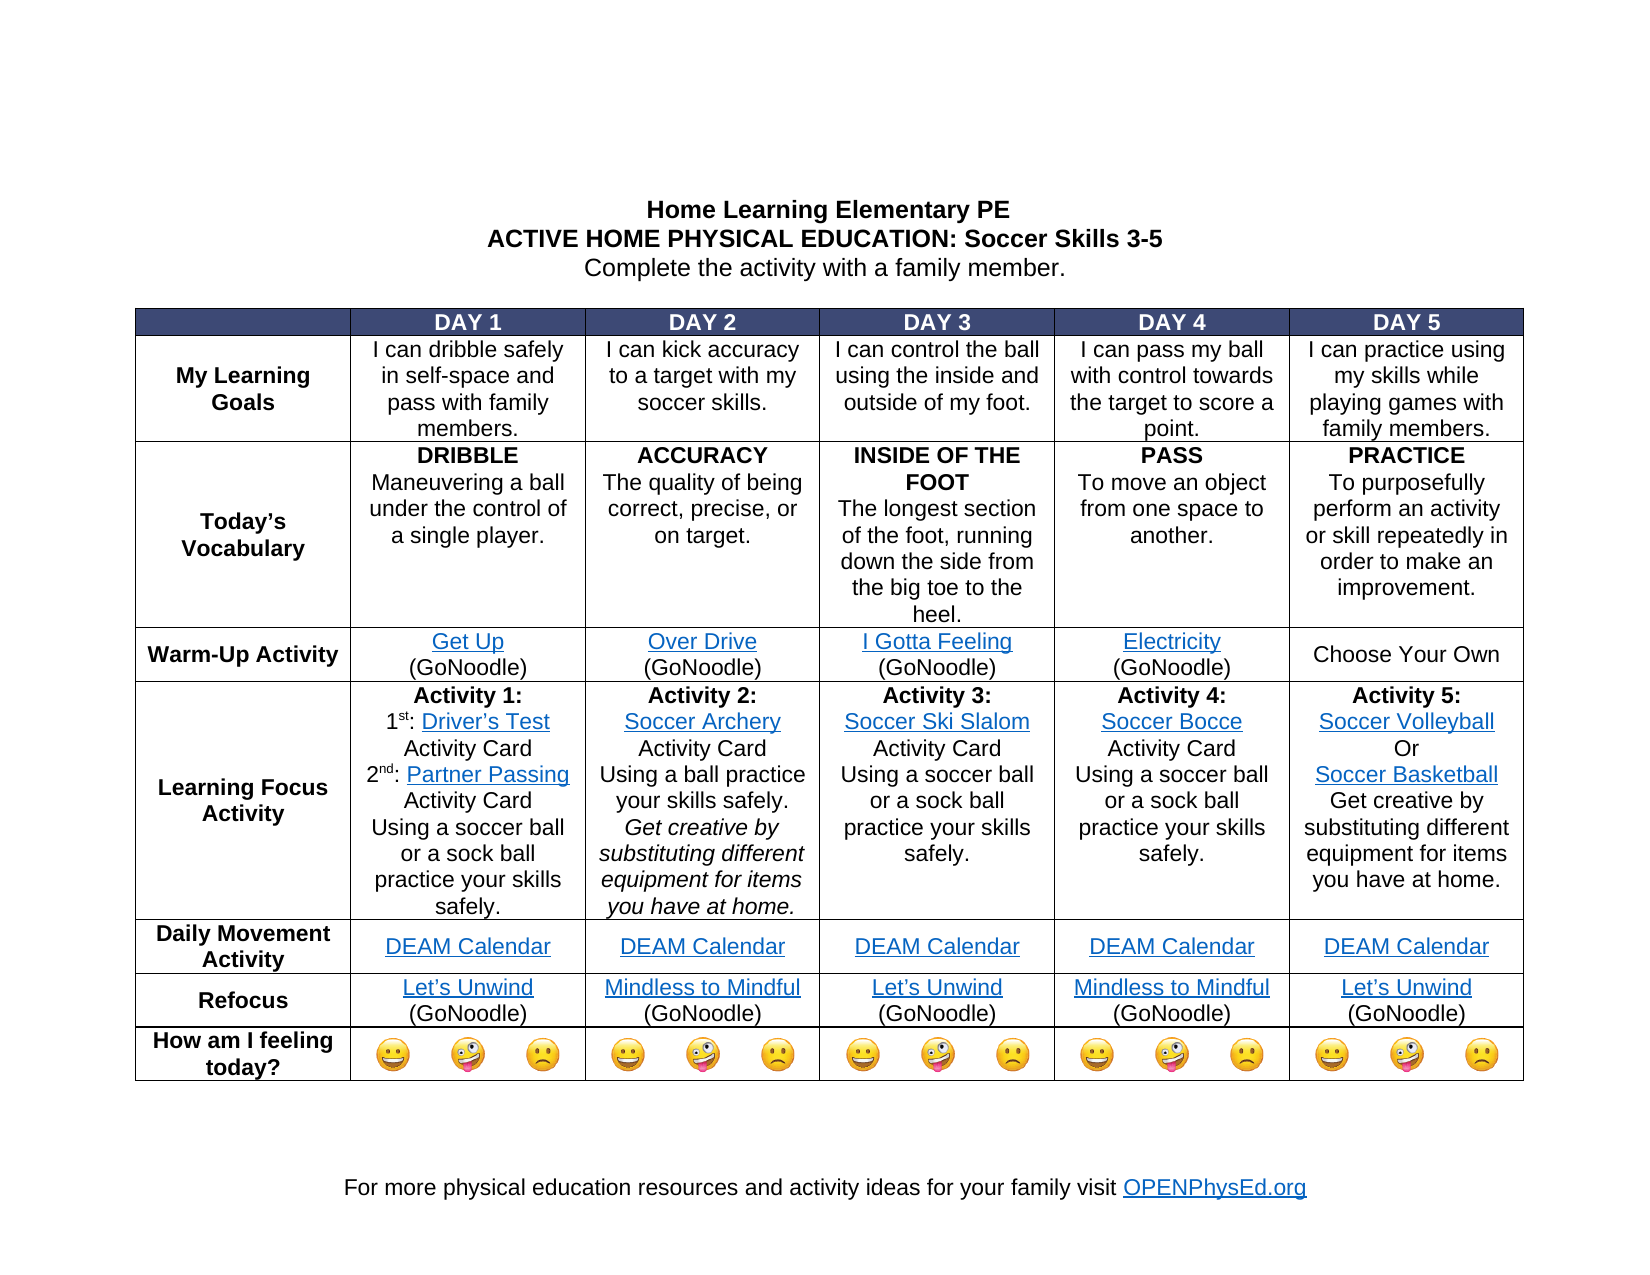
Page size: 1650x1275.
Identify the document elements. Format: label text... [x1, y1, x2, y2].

table_cell DEAM Calendar [820, 920, 1054, 973]
table_cell DRIBBLE Maneuvering a ball under the control of a single player. [351, 442, 585, 627]
table_cell I can dribble safely in self-space and pass with family members. [351, 336, 585, 441]
table_cell [1290, 1028, 1523, 1080]
picture [606, 1030, 799, 1078]
picture [1310, 1030, 1503, 1078]
table_cell I can practice using my skills while playing games with family members. [1290, 336, 1523, 441]
table_cell I Gotta Feeling (GoNoodle) [820, 628, 1054, 681]
table_cell Daily Movement Activity [136, 920, 350, 973]
table_cell Today’s Vocabulary [136, 442, 350, 627]
table_header DAY 2 [586, 309, 819, 335]
table_cell INSIDE OF THE FOOT The longest section of the foot, running down the side from the big toe to the heel. [820, 442, 1054, 627]
table_cell Mindless to Mindful (GoNoodle) [586, 974, 819, 1026]
table_cell I can control the ball using the inside and outside of my foot. [820, 336, 1054, 441]
table_cell [351, 1028, 585, 1080]
text Complete the activity with a family member. [135, 252, 1515, 281]
table_header [136, 309, 350, 335]
table_cell Refocus [136, 974, 350, 1026]
table_cell Let’s Unwind (GoNoodle) [1290, 974, 1523, 1026]
table_cell Let’s Unwind (GoNoodle) [820, 974, 1054, 1026]
table_cell Learning Focus Activity [136, 682, 350, 919]
table_cell Mindless to Mindful (GoNoodle) [1055, 974, 1289, 1026]
table_header DAY 3 [820, 309, 1054, 335]
table_cell I can kick accuracy to a target with my soccer skills. [586, 336, 819, 441]
table_cell DEAM Calendar [586, 920, 819, 973]
table_cell Let’s Unwind (GoNoodle) [351, 974, 585, 1026]
table_header DAY 5 [1290, 309, 1523, 335]
table_cell Activity 1: 1st: Driver’s Test Activity Card 2nd: Partner Passing Activity Card Using a soccer ball or a sock ball practice your skills safely. [351, 682, 585, 919]
table_cell Activity 3: Soccer Ski Slalom Activity Card Using a soccer ball or a sock ball practice your skills safely. [820, 682, 1054, 919]
table_cell PASS To move an object from one space to another. [1055, 442, 1289, 627]
table_cell DEAM Calendar [1290, 920, 1523, 973]
table_cell How am I feeling today? [136, 1028, 350, 1080]
table_cell DEAM Calendar [1055, 920, 1289, 973]
table_cell Over Drive (GoNoodle) [586, 628, 819, 681]
table_cell [586, 1028, 819, 1080]
table_cell [820, 1028, 1054, 1080]
table_cell Choose Your Own [1290, 628, 1523, 681]
table_header DAY 1 [351, 309, 585, 335]
picture [371, 1030, 564, 1078]
picture [841, 1030, 1034, 1078]
table_cell PRACTICE To purposefully perform an activity or skill repeatedly in order to make an improvement. [1290, 442, 1523, 627]
table_cell [1055, 1028, 1289, 1080]
table_cell Warm-Up Activity [136, 628, 350, 681]
table_cell I can pass my ball with control towards the target to score a point. [1055, 336, 1289, 441]
table_cell Electricity (GoNoodle) [1055, 628, 1289, 681]
table_cell Get Up (GoNoodle) [351, 628, 585, 681]
table_header DAY 4 [1055, 309, 1289, 335]
table_cell DEAM Calendar [351, 920, 585, 973]
text Home Learning Elementary PE [135, 195, 1515, 224]
table_cell ACCURACY The quality of being correct, precise, or on target. [586, 442, 819, 627]
table_cell My Learning Goals [136, 336, 350, 441]
table_cell Activity 5: Soccer Volleyball Or Soccer Basketball Get creative by substituting different equipment for items you have at home. [1290, 682, 1523, 919]
text ACTIVE HOME PHYSICAL EDUCATION: Soccer Skills 3-5 [135, 224, 1515, 252]
table_cell Activity 2: Soccer Archery Activity Card Using a ball practice your skills safely. Get creative by substituting different equipment for items you have at home. [586, 682, 819, 919]
picture [1075, 1030, 1268, 1078]
table_cell Activity 4: Soccer Bocce Activity Card Using a soccer ball or a sock ball practice your skills safely. [1055, 682, 1289, 919]
